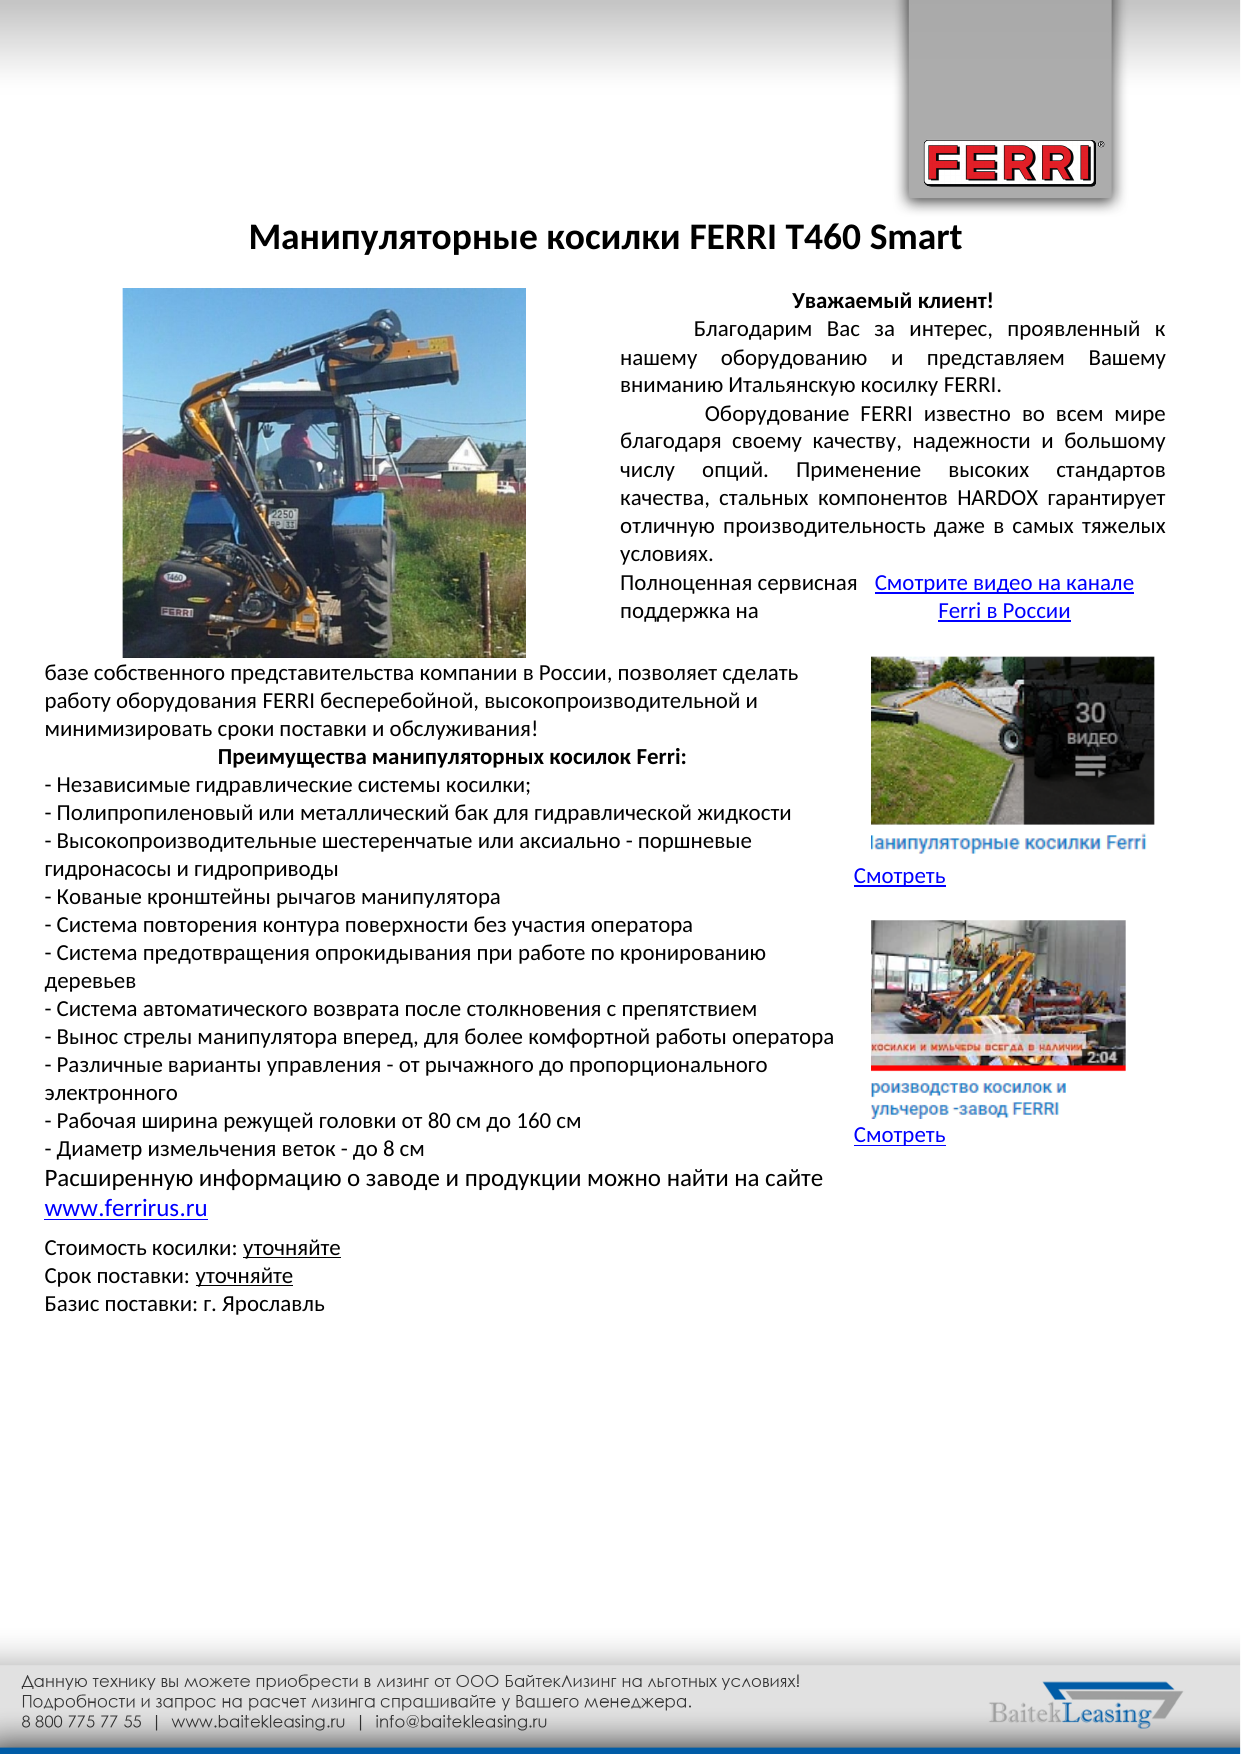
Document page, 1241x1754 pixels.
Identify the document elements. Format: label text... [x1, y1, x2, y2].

picture [0, 0, 1241, 238]
table_cell Полноценная сервисная поддержка на [609, 568, 871, 658]
table_cell [871, 568, 1178, 1233]
picture [122, 288, 526, 658]
table_cell Срок поставки: уточняйте [33, 1261, 1178, 1289]
table_cell Базис поставки: г. Ярославль [33, 1289, 1178, 1318]
picture [871, 654, 1156, 860]
table_cell Уважаемый клиент! Благодарим Вас за интерес, проявленный к нашему оборудованию и представляем Вашему вниманию Итальянскую косилку FERRI. Оборудование FERRI известно во всем мире благодаря своему качеству, надежности и большому числу опций. Применение высоких стандартов качества, стальных компонентов HARDOX гарантирует отличную производительность даже в самых тяжелых условиях. [609, 287, 1178, 568]
table_cell базе собственного представительства компании в России, позволяет сделать работу оборудования FERRI бесперебойной, высокопроизводительной и минимизировать сроки поставки и обслуживания! Преимущества манипуляторных косилок Ferri: - Независимые гидравлические системы косилки; - Полипропиленовый или металлический бак для гидравлической жидкости - Высокопроизводительные шестеренчатые или аксиально - поршневые гидронасосы и гидроприводы - Кованые кронштейны рычагов манипулятора - Система повторения контура поверхности без участия оператора - Система предотвращения опрокидывания при работе по кронированию деревьев - Система автоматического возврата после столкновения с препятствием - Вынос стрелы манипулятора вперед, для более комфортной работы оператора - Различные варианты управления - от рычажного до пропорционального электронного - Рабочая ширина режущей головки от 80 см до 160 см - Диаметр измельчения веток - до 8 см [33, 658, 871, 1162]
table_cell Расширенную информацию о заводе и продукции можно найти на сайте www.ferrirus.ru [33, 1162, 871, 1233]
picture [0, 1576, 1241, 1754]
table_header Манипуляторные косилки FERRI T460 Smart [33, 213, 1178, 287]
picture [871, 919, 1130, 1119]
table_cell [33, 287, 609, 658]
table_cell Стоимость косилки: уточняйте [33, 1233, 1178, 1261]
